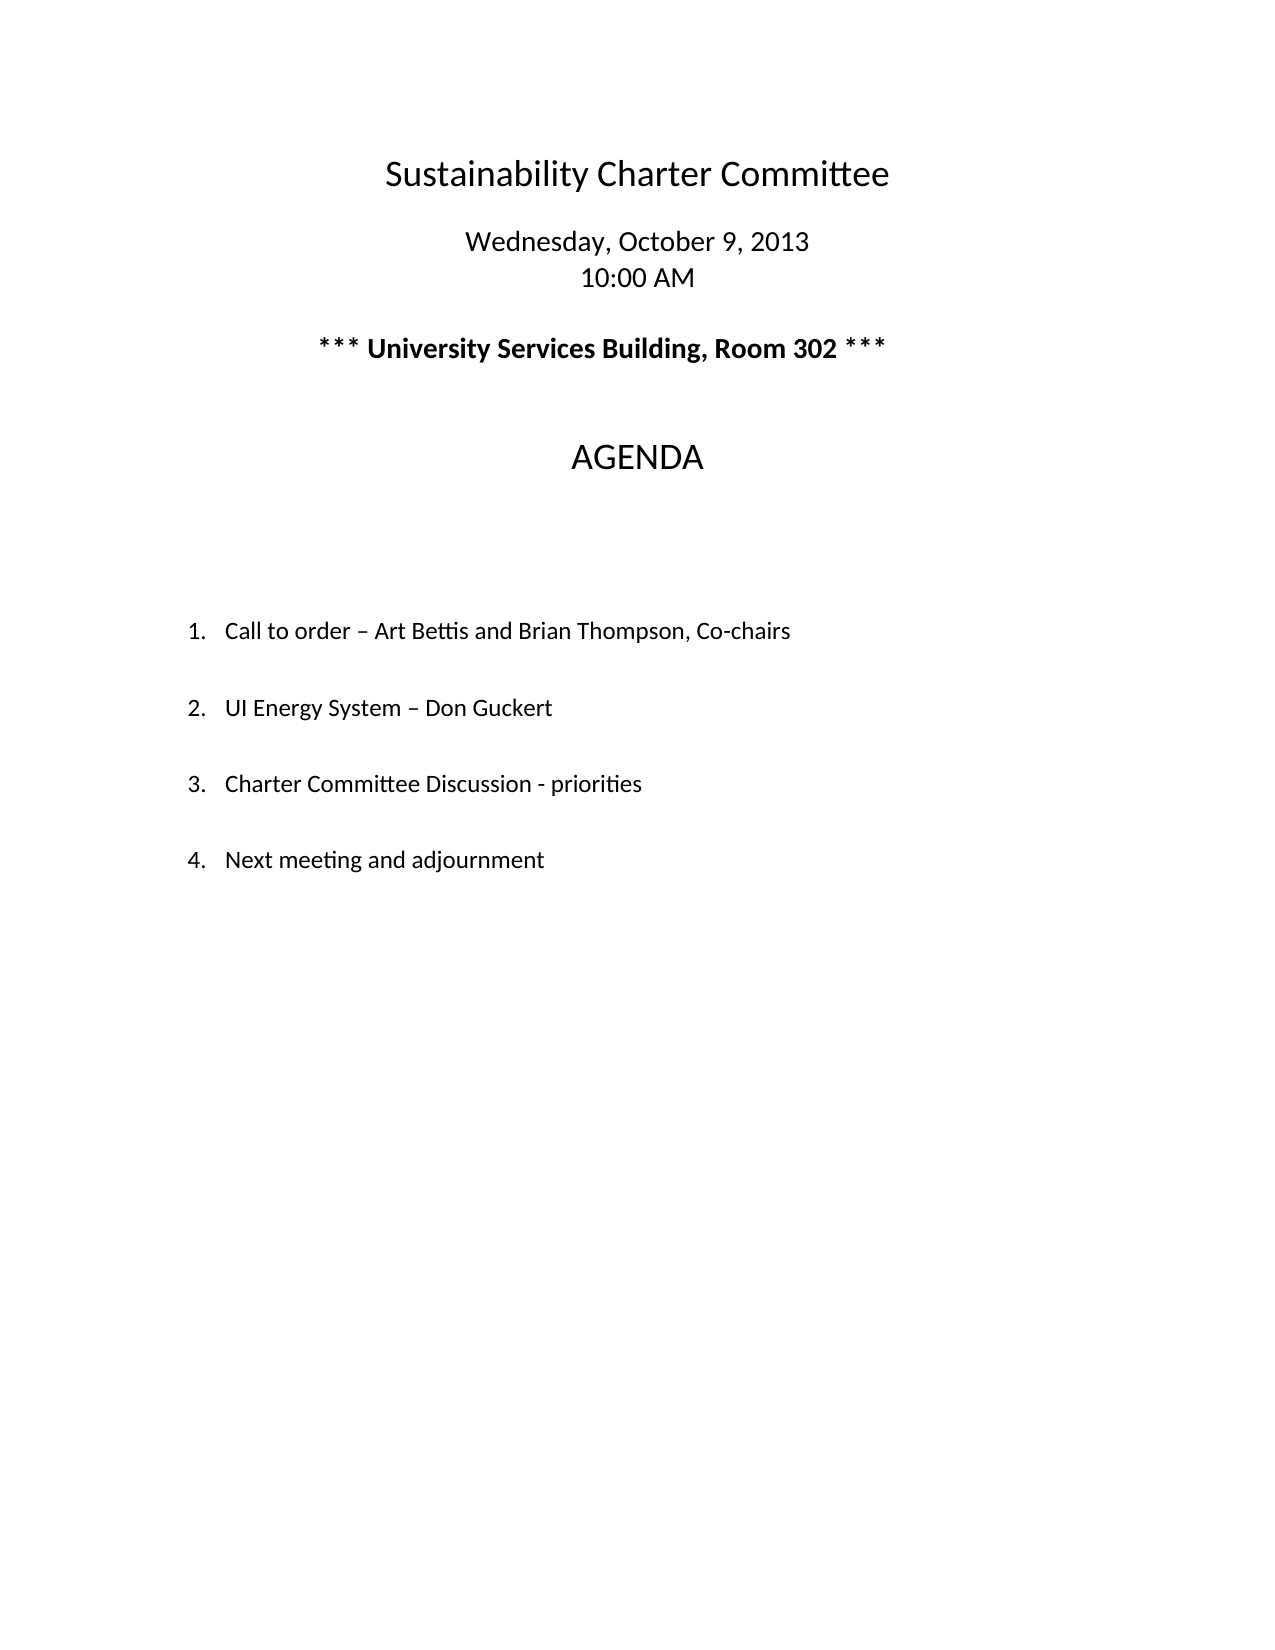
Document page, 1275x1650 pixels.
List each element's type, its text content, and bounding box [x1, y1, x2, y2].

list Call to order – Art Bettis and Brian Thompson, Co-chairs [187, 616, 1125, 646]
list Charter Committee Discussion - priorities [187, 768, 1125, 798]
text Wednesday, October 9, 2013 [150, 223, 1125, 259]
list Next meeting and adjournment [187, 844, 1125, 875]
list *** University Services Building, Room 302 *** [225, 330, 1125, 366]
text AGENDA [150, 433, 1125, 479]
text 10:00 AM [150, 259, 1125, 295]
text Sustainability Charter Committee [150, 150, 1125, 196]
list UI Energy System – Don Guckert [187, 692, 1125, 722]
